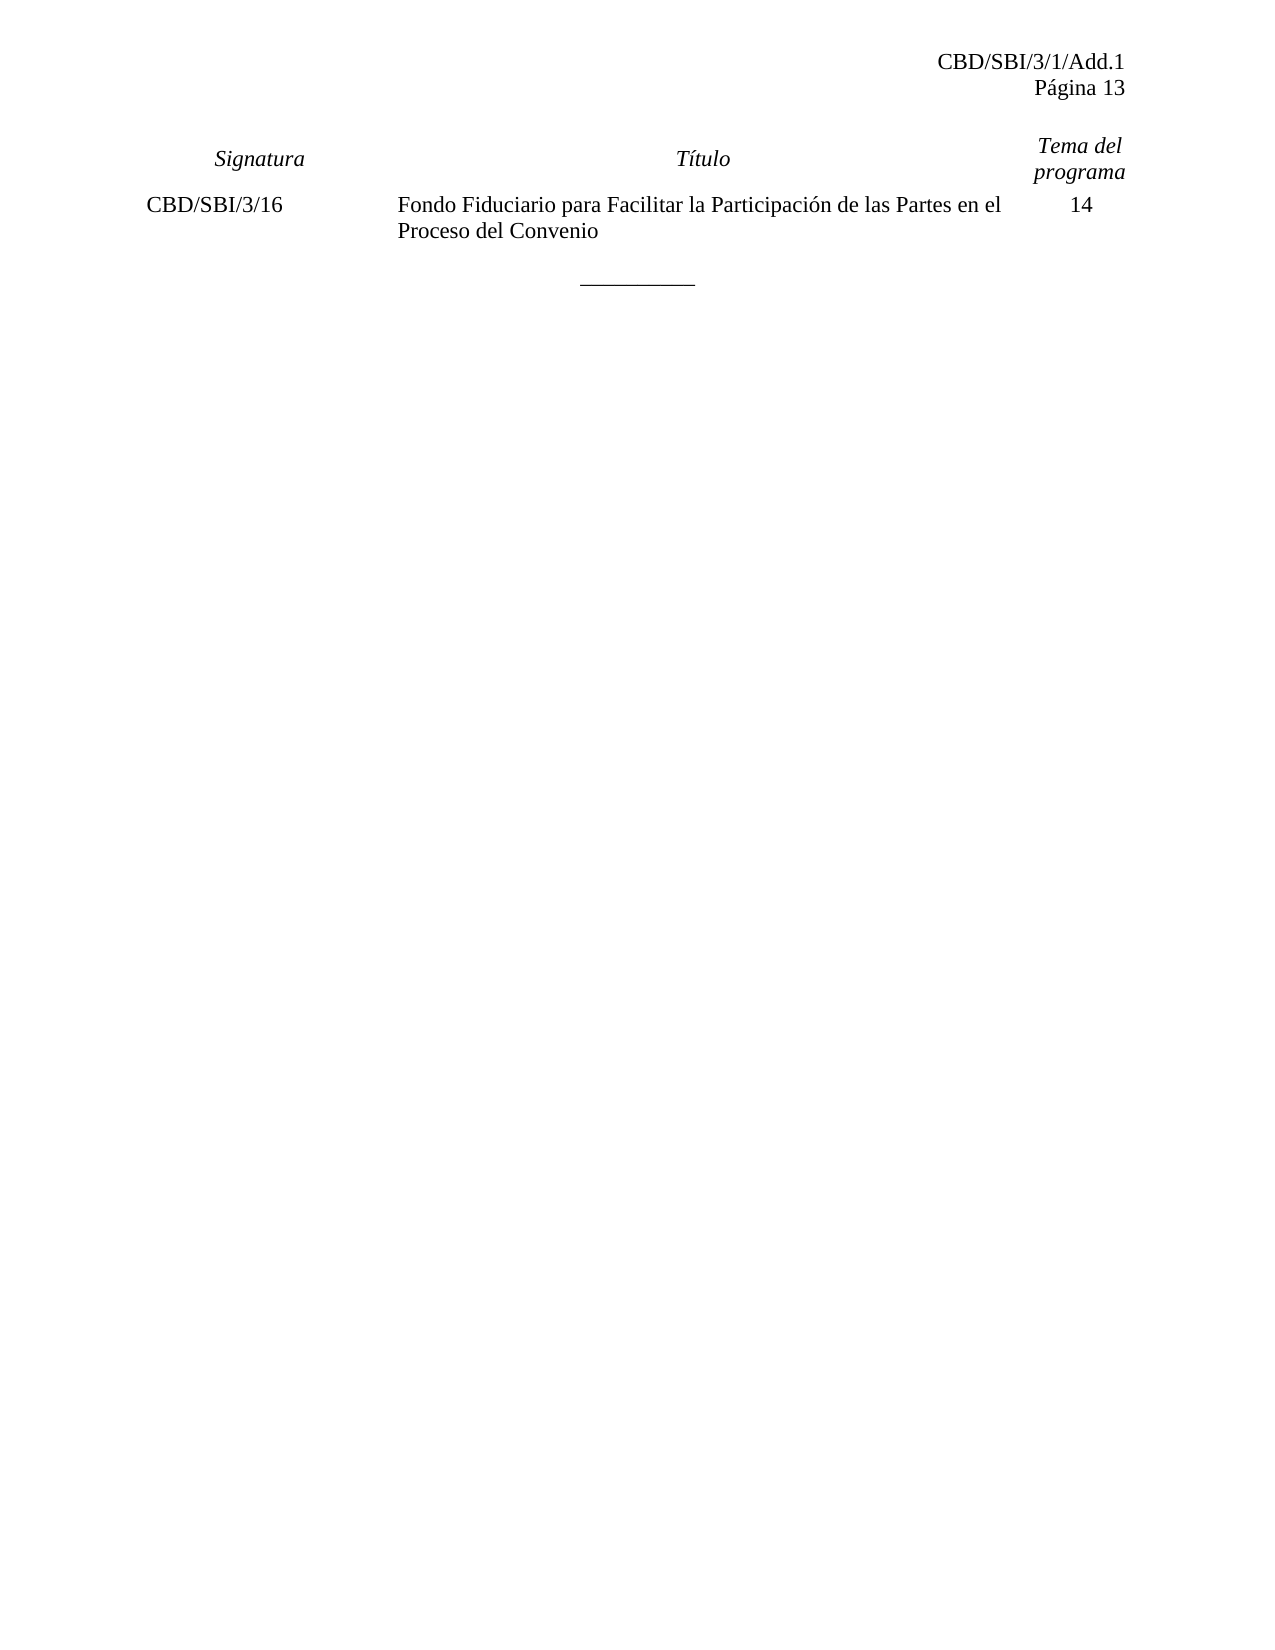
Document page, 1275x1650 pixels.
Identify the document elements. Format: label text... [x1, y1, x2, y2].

table_header Signatura [135, 126, 386, 191]
table_cell Fondo Fiduciario para Facilitar la Participación de las Partes en el Proceso del Convenio [386, 191, 1022, 250]
table_cell 14 [1022, 191, 1140, 250]
table_header Título [386, 126, 1022, 191]
text __________ [150, 262, 1125, 289]
table_header Tema del programa [1022, 126, 1140, 191]
table_cell CBD/SBI/3/16 [135, 191, 386, 250]
